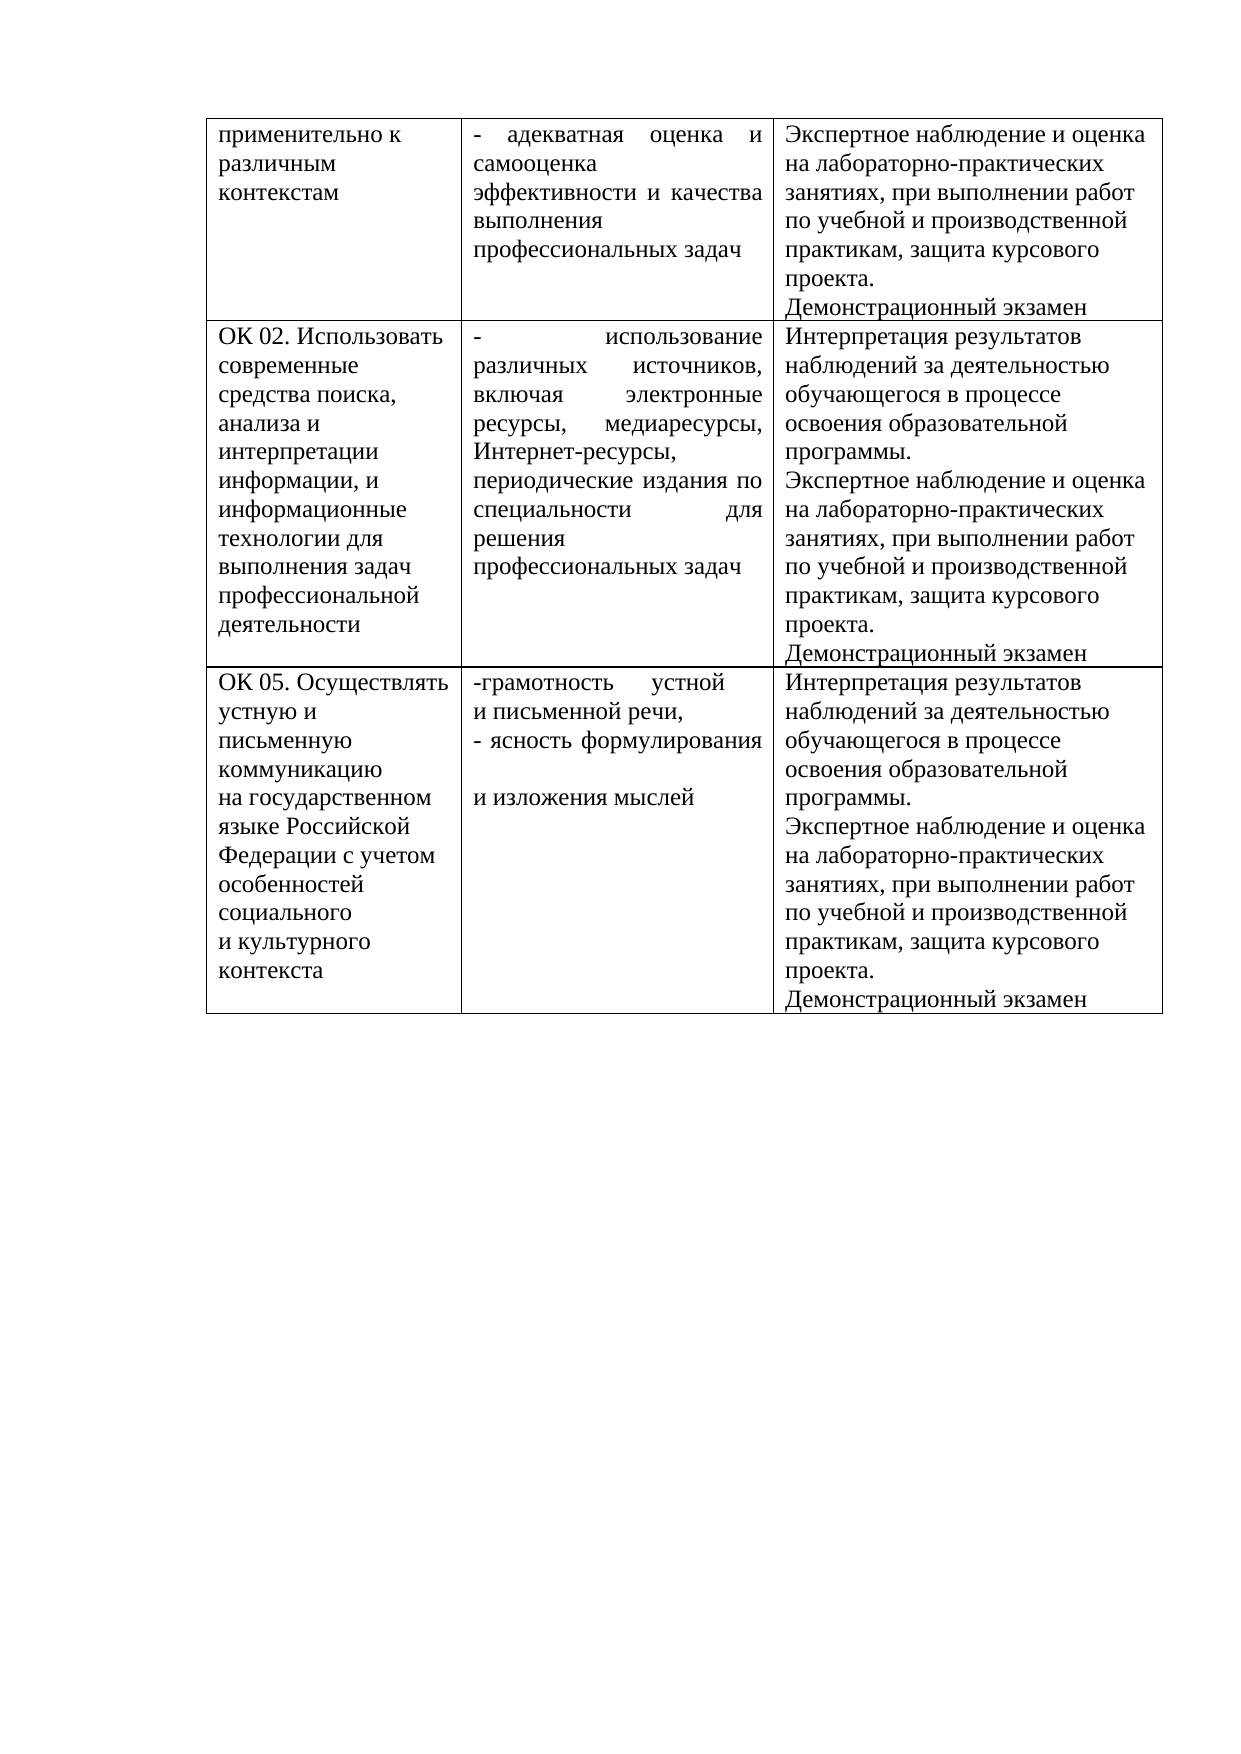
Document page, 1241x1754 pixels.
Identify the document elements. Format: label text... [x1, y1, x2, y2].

table_cell - использование различных источников, включая электронные ресурсы, медиаресурсы, Интернет-ресурсы, периодические издания по специальности для решения профессиональных задач [462, 321, 773, 666]
table_cell -грамотность устной и письменной речи, - ясность формулирования и изложения мыслей [462, 668, 773, 1012]
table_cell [462, 119, 773, 320]
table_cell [774, 119, 1162, 320]
table_cell ОК 05. Осуществлять устную и письменную коммуникацию на государственном языке Российской Федерации с учетом особенностей социального и культурного контекста [207, 668, 461, 1012]
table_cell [207, 119, 461, 320]
table_cell ОК 02. Использовать современные средства поиска, анализа и интерпретации информации, и информационные технологии для выполнения задач профессиональной деятельности [207, 321, 461, 666]
